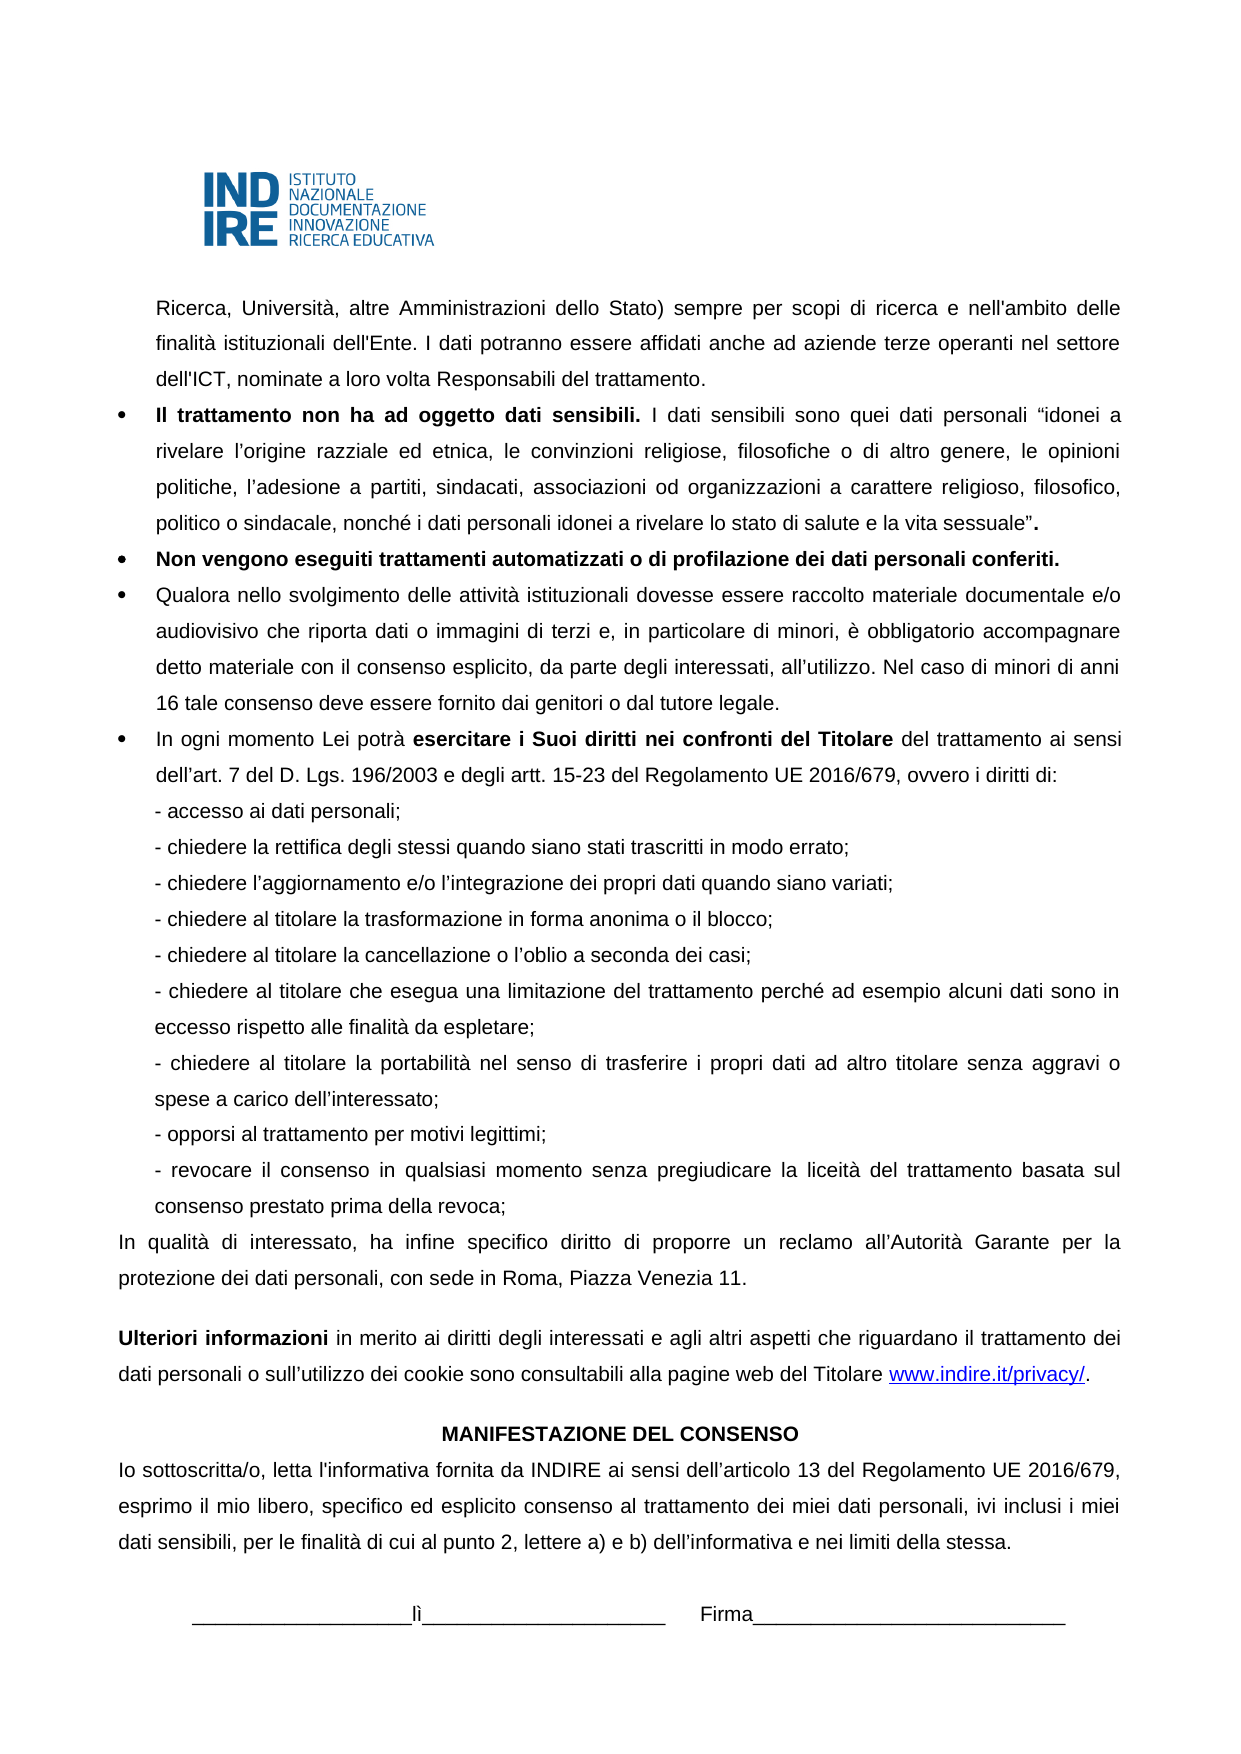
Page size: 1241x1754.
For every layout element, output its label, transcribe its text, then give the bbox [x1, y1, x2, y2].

text Io sottoscritta/o, letta l'informativa fornita da INDIRE ai sensi dell’articolo 13 del Regolamento UE 2016/679, esprimo il mio libero, specifico ed esplicito consenso al trattamento dei miei dati personali, ivi inclusi i miei dati sensibili, per le finalità di cui al punto 2, lettere a) e b) dell’informativa e nei limiti della stessa. [118, 1458, 1122, 1553]
list Qualora nello svolgimento delle attività istituzionali dovesse essere raccolto materiale documentale e/o audiovisivo che riporta dati o immagini di terzi e, in particolare di minori, è obbligatorio accompagnare detto materiale con il consenso esplicito, da parte degli interessati, all’utilizzo. Nel caso di minori di anni 16 tale consenso deve essere fornito dai genitori o dal tutore legale. [118, 583, 1122, 715]
text - opporsi al trattamento per motivi legittimi; [118, 1122, 1122, 1146]
list In ogni momento Lei potrà esercitare i Suoi diritti nei confronti del Titolare del trattamento ai sensi dell’art. 7 del D. Lgs. 196/2003 e degli artt. 15-23 del Regolamento UE 2016/679, ovvero i diritti di: [118, 727, 1122, 787]
list Il trattamento non ha ad oggetto dati sensibili. I dati sensibili sono quei dati personali “idonei a rivelare l’origine razziale ed etnica, le convinzioni religiose, filosofiche o di altro genere, le opinioni politiche, l’adesione a partiti, sindacati, associazioni od organizzazioni a carattere religioso, filosofico, politico o sindacale, nonché i dati personali idonei a rivelare lo stato di salute e la vita sessuale”. [118, 403, 1122, 535]
text In qualità di interessato, ha infine specifico diritto di proporre un reclamo all’Autorità Garante per la protezione dei dati personali, con sede in Roma, Piazza Venezia 11. [118, 1230, 1122, 1290]
text MANIFESTAZIONE DEL CONSENSO [118, 1422, 1122, 1446]
text - chiedere al titolare la portabilità nel senso di trasferire i propri dati ad altro titolare senza aggravi o spese a carico dell’interessato; [154, 1050, 1122, 1110]
text - accesso ai dati personali; [118, 799, 1122, 823]
picture [118, 0, 1123, 253]
text ___________________lì_____________________ Firma___________________________ [192, 1601, 1122, 1625]
text - chiedere la rettifica degli stessi quando siano stati trascritti in modo errato; [118, 835, 1122, 859]
text - chiedere al titolare la cancellazione o l’oblio a seconda dei casi; [118, 943, 1122, 967]
text - revocare il consenso in qualsiasi momento senza pregiudicare la liceità del trattamento basata sul consenso prestato prima della revoca; [154, 1158, 1122, 1218]
text Ulteriori informazioni in merito ai diritti degli interessati e agli altri aspetti che riguardano il trattamento dei dati personali o sull’utilizzo dei cookie sono consultabili alla pagine web del Titolare www.indire.it/privacy/. [118, 1326, 1122, 1386]
text - chiedere al titolare che esegua una limitazione del trattamento perché ad esempio alcuni dati sono in eccesso rispetto alle finalità da espletare; [154, 978, 1122, 1038]
text - chiedere l’aggiornamento e/o l’integrazione dei propri dati quando siano variati; [118, 871, 1122, 895]
text - chiedere al titolare la trasformazione in forma anonima o il blocco; [118, 907, 1122, 931]
list Non vengono eseguiti trattamenti automatizzati o di profilazione dei dati personali conferiti. [118, 547, 1122, 571]
